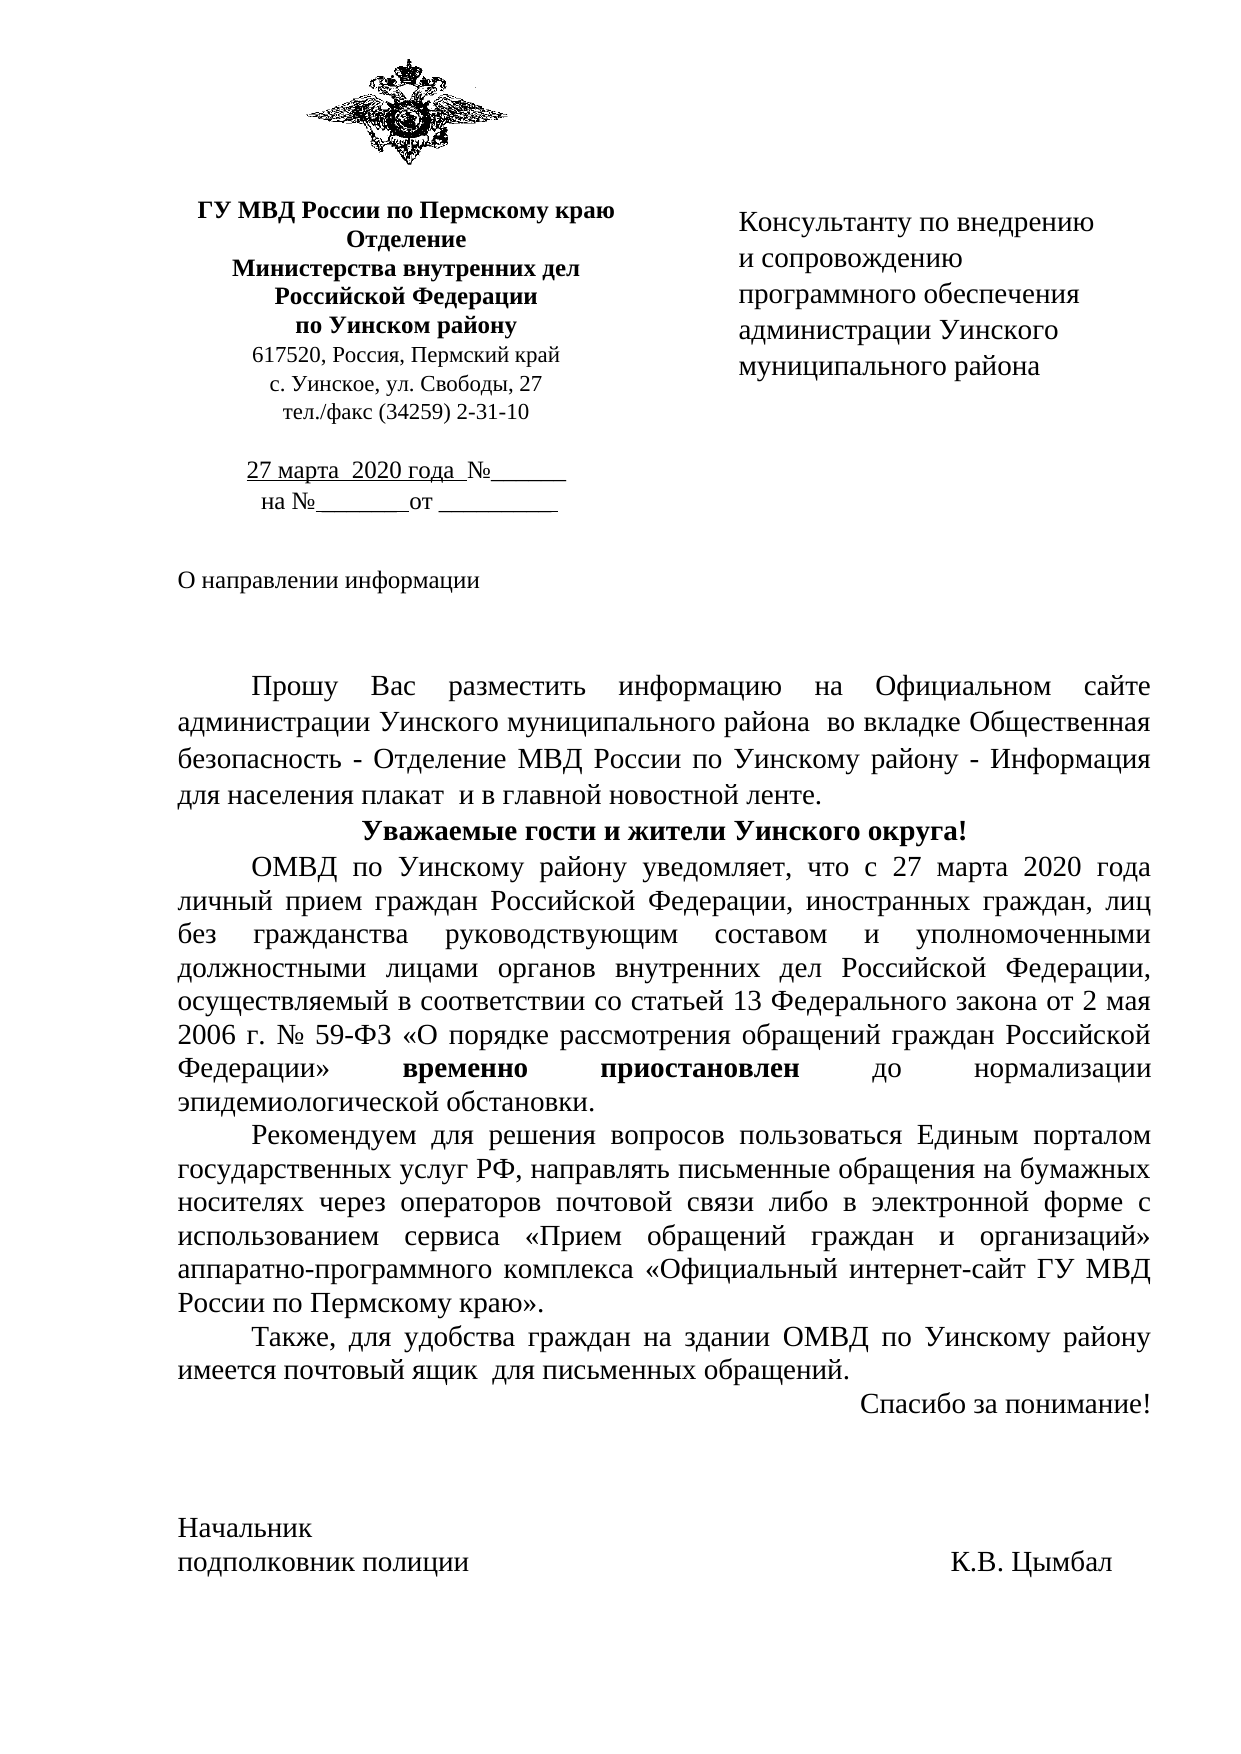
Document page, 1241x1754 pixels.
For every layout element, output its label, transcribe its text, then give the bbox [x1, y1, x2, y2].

text Рекомендуем для решения вопросов пользоваться Единым порталом государственных услуг РФ, направлять письменные обращения на бумажных носителях через операторов почтовой связи либо в электронной форме с использованием сервиса «Прием обращений граждан и организаций» аппаратно-программного комплекса «Официальный интернет-сайт ГУ МВД России по Пермскому краю». [177, 1117, 1152, 1319]
text Также, для удобства граждан на здании ОМВД по Уинскому району имеется почтовый ящик для письменных обращений. [177, 1319, 1152, 1386]
text подполковник полиции К.В. Цымбал [177, 1544, 1152, 1578]
text Спасибо за понимание! [177, 1386, 1152, 1419]
text Прошу Вас разместить информацию на Официальном сайте администрации Уинского муниципального района во вкладке Общественная безопасность - Отделение МВД России по Уинскому району - Информация для населения плакат и в главной новостной ленте. [177, 668, 1152, 810]
table_header Консультанту по внедрению и сопровождению программного обеспечения администрации Уинского муниципального района [650, 59, 1122, 565]
text Начальник [177, 1511, 1152, 1544]
table_header ГУ МВД России по Пермскому краю Отделение Министерства внутренних дел Российской Федерации по Уинском району 617520, Россия, Пермский край с. Уинское, ул. Свободы, 27 тел./факс (34259) 2-31-10 27 марта 2020 года №______ на № ______ от _________ [163, 59, 649, 565]
text ОМВД по Уинскому району уведомляет, что с 27 марта 2020 года личный прием граждан Российской Федерации, иностранных граждан, лиц без гражданства руководствующим составом и уполномоченными должностными лицами органов внутренних дел Российской Федерации, осуществляемый в соответствии со статьей 13 Федерального закона от 2 мая 2006 г. № 59-ФЗ «О порядке рассмотрения обращений граждан Российской Федерации» временно приостановлен до нормализации эпидемиологической обстановки. [177, 849, 1152, 1117]
text Уважаемые гости и жители Уинского округа! [177, 813, 1152, 847]
text О направлении информации [177, 565, 1152, 594]
